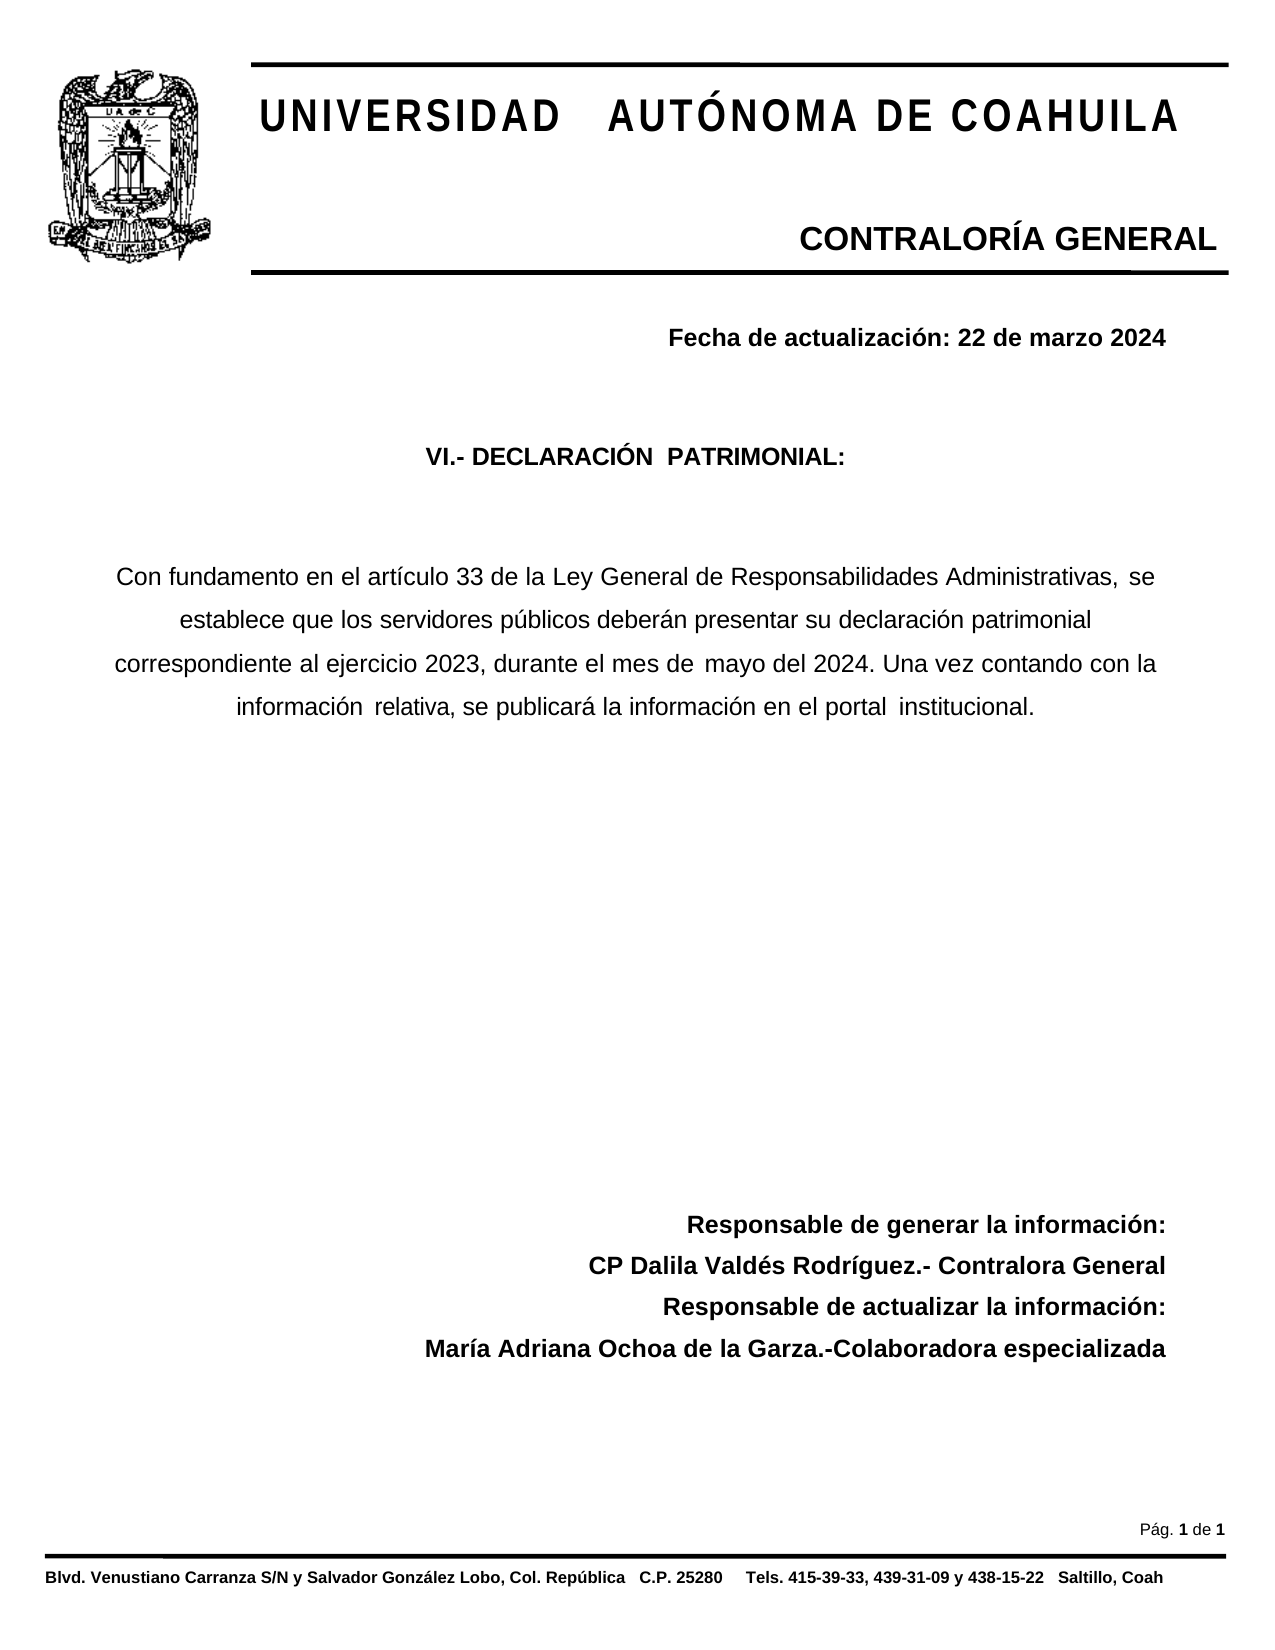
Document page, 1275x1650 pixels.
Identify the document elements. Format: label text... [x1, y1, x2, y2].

text Responsable de actualizar la información: [104, 1292, 1167, 1321]
text Fecha de actualización: 22 de marzo 2024 [104, 323, 1167, 351]
text VI.- DECLARACIÓN PATRIMONIAL: [104, 442, 1167, 471]
text María Adriana Ochoa de la Garza.-Colaboradora especializada [104, 1334, 1167, 1362]
text Con fundamento en el artículo 33 de la Ley General de Responsabilidades Administrativas, se establece que los servidores públicos deberán presentar su declaración patrimonial correspondiente al ejercicio 2023, durante el mes de mayo del 2024. Una vez contando con la información relativa, se publicará la información en el portal institucional. [104, 562, 1167, 721]
text Responsable de generar la información: [104, 1210, 1167, 1239]
text CP Dalila Valdés Rodríguez.- Contralora General [104, 1251, 1167, 1280]
